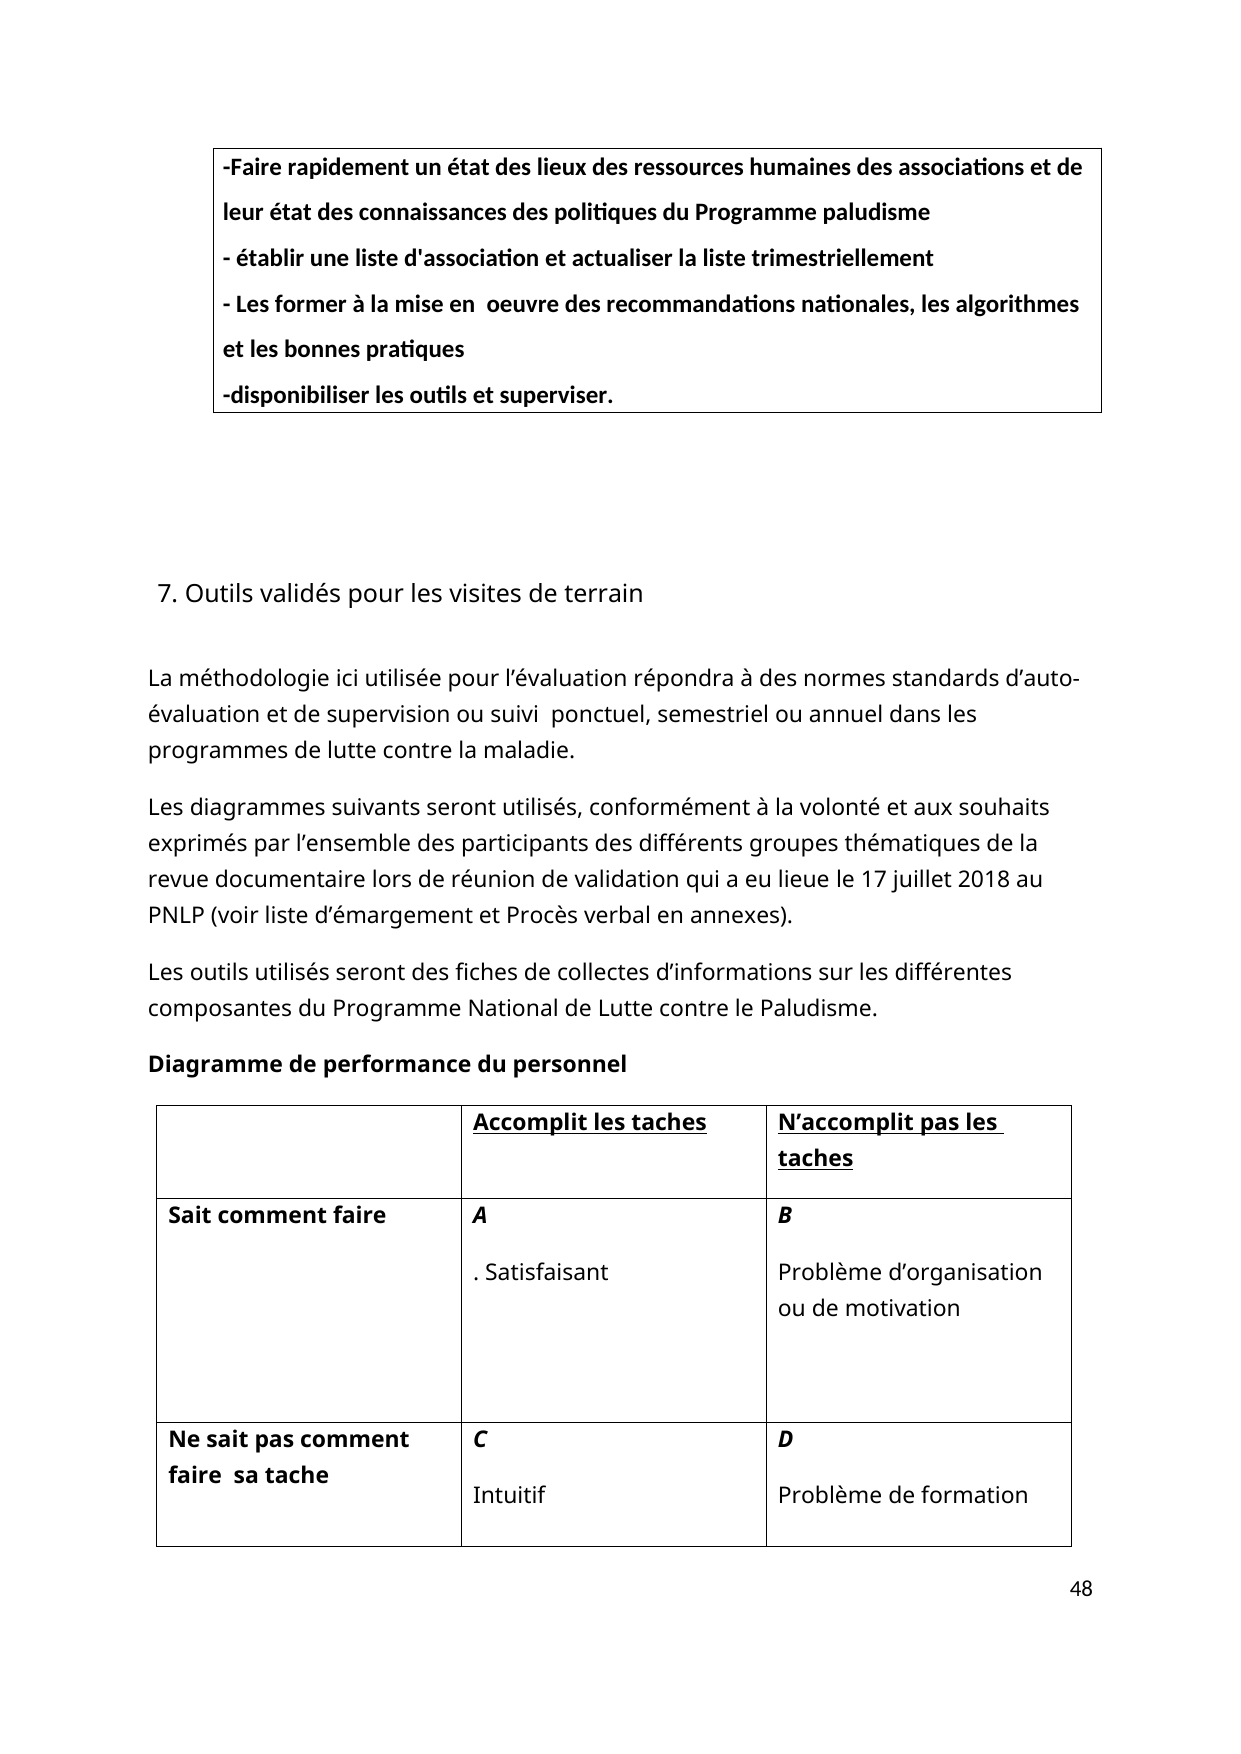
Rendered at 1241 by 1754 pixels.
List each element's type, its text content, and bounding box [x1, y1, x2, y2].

table_cell A . Satisfaisant [462, 1199, 766, 1422]
table_cell C Intuitif [462, 1423, 766, 1546]
text Diagramme de performance du personnel [148, 1048, 1093, 1079]
table_header Accomplit les taches [462, 1106, 766, 1198]
list -Faire rapidement un état des lieux des ressources humaines des associations et de leur état des connaissances des politiques du Programme paludisme [214, 149, 1101, 227]
text Les diagrammes suivants seront utilisés, conformément à la volonté et aux souhaits exprimés par l’ensemble des participants des différents groupes thématiques de la revue documentaire lors de réunion de validation qui a eu lieue le 17 juillet 2018 au PNLP (voir liste d’émargement et Procès verbal en annexes). [148, 791, 1093, 930]
table_cell D Problème de formation [767, 1423, 1071, 1546]
list - Les former à la mise en oeuvre des recommandations nationales, les algorithmes et les bonnes pratiques [214, 285, 1101, 364]
text La méthodologie ici utilisée pour l’évaluation répondra à des normes standards d’auto-évaluation et de supervision ou suivi ponctuel, semestriel ou annuel dans les programmes de lutte contre la maladie. [148, 662, 1093, 766]
table_header [157, 1106, 461, 1198]
list -disponibiliser les outils et superviser. [214, 376, 1101, 412]
text 7. Outils validés pour les visites de terrain [157, 575, 1093, 609]
text Les outils utilisés seront des fiches de collectes d’informations sur les différentes composantes du Programme National de Lutte contre le Paludisme. [148, 956, 1093, 1023]
table_cell B Problème d’organisation ou de motivation [767, 1199, 1071, 1422]
list - établir une liste d'association et actualiser la liste trimestriellement [214, 239, 1101, 273]
table_cell Ne sait pas comment faire sa tache [157, 1423, 461, 1546]
table_header N’accomplit pas les taches [767, 1106, 1071, 1198]
table_cell Sait comment faire [157, 1199, 461, 1422]
